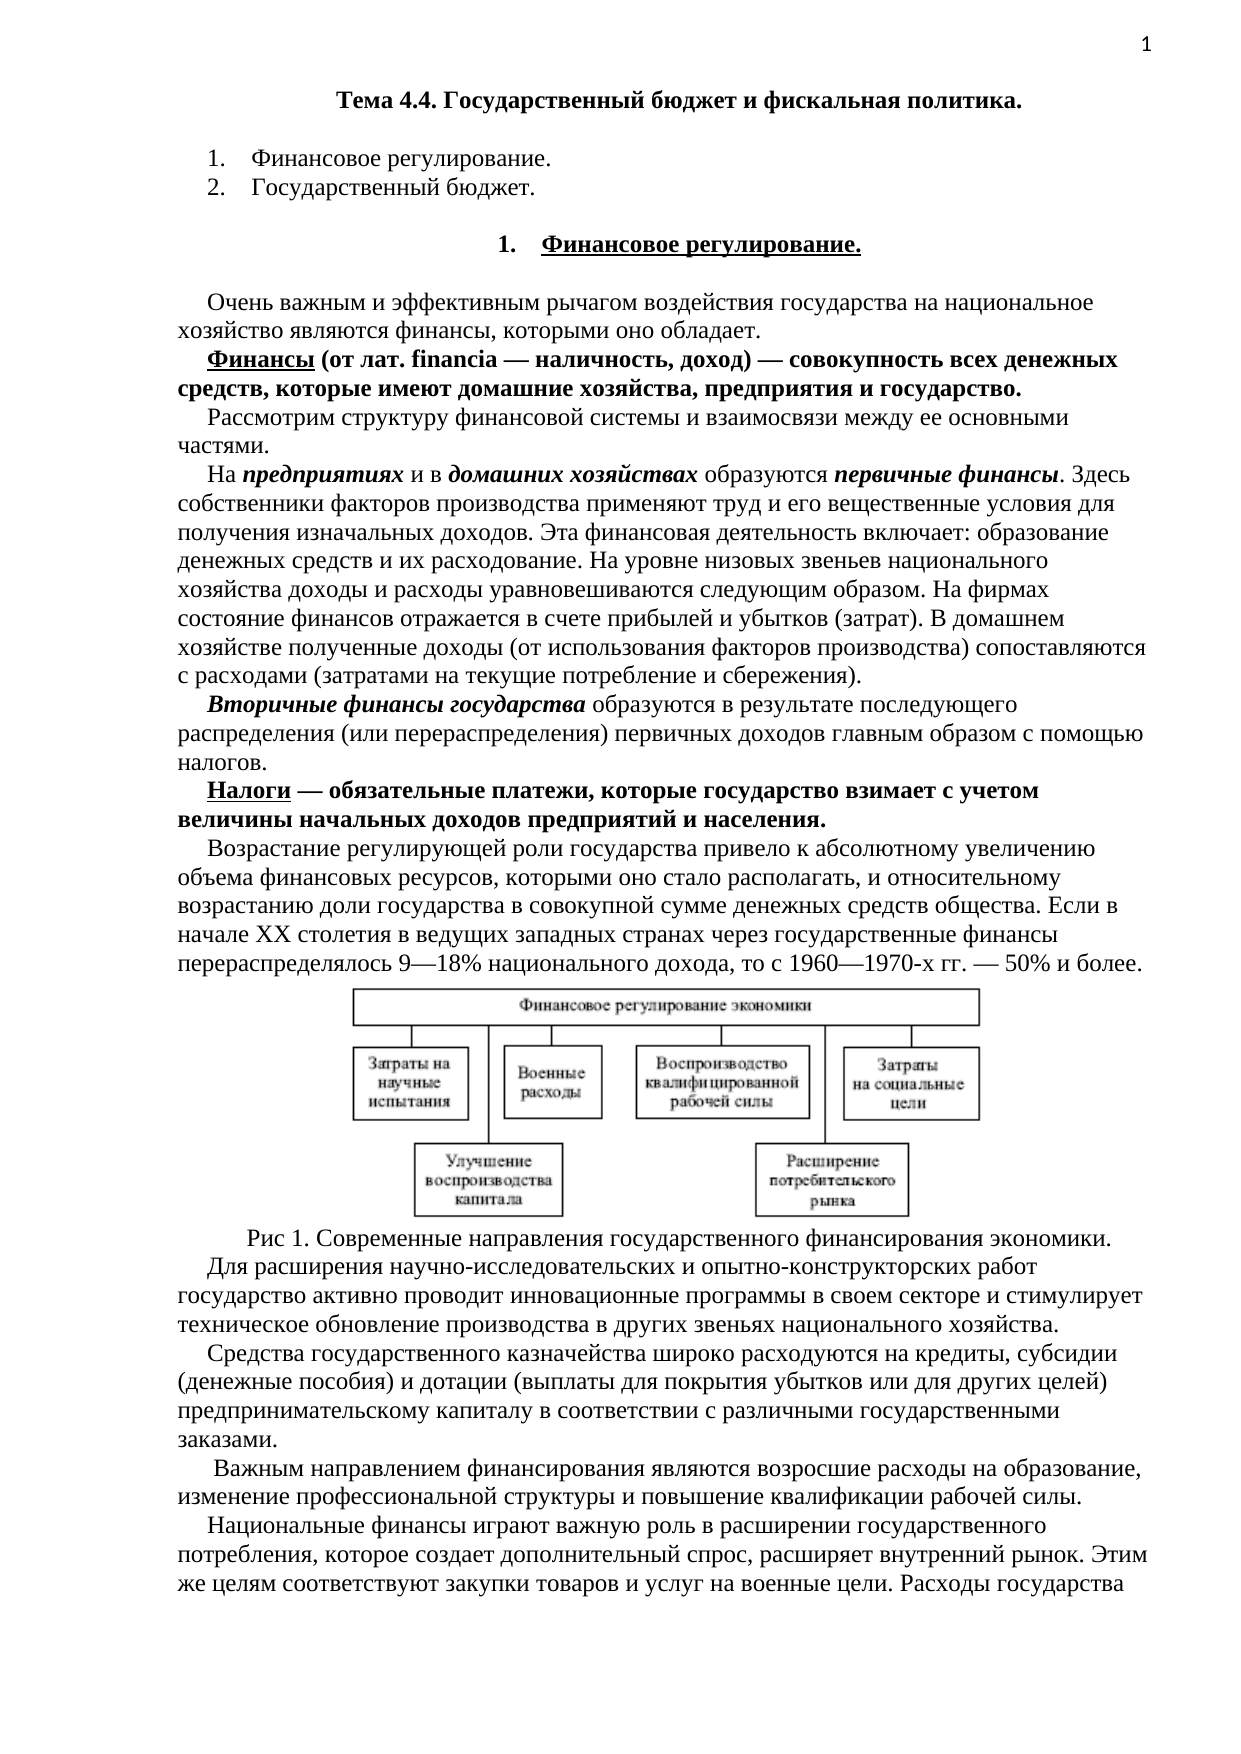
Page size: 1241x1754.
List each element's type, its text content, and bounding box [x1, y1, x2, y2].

text Вторичные финансы государства образуются в результате последующего распределения (или перераспределения) первичных доходов главным образом с помощью налогов. [177, 689, 1152, 776]
text Финансы (от лат. financia — наличность, доход) — совокупность всех денежных средств, которые имеют домашние хозяйства, предприятия и государство. [177, 344, 1152, 402]
text На предприятиях и в домашних хозяйствах образуются первичные финансы. Здесь собственники факторов производства применяют труд и его вещественные условия для получения изначальных доходов. Эта финансовая деятельность включает: образование денежных средств и их расходование. На уровне низовых звеньев национального хозяйства доходы и расходы уравновешиваются следующим образом. На фирмах состояние финансов отражается в счете прибылей и убытков (затрат). В домашнем хозяйстве полученные доходы (от использования факторов производства) сопоставляются с расходами (затратами на текущие потребление и сбережения). [177, 459, 1152, 689]
text Рассмотрим структуру финансовой системы и взаимосвязи между ее основными частями. [177, 402, 1152, 459]
list Финансовое регулирование. [177, 143, 1152, 172]
text Возрастание регулирующей роли государства привело к абсолютному увеличению объема финансовых ресурсов, которыми оно стало располагать, и относительному возрастанию доли государства в совокупной сумме денежных средств общества. Если в начале ХХ столетия в ведущих западных странах через государственные финансы перераспределялось 9—18% национального дохода, то с 1960—1970-х гг. — 50% и более. [177, 833, 1167, 977]
text Важным направлением финансирования являются возросшие расходы на образование, изменение профессиональной структуры и повышение квалификации рабочей силы. [177, 1453, 1152, 1510]
text Средства государственного казначейства широко расходуются на кредиты, субсидии (денежные пособия) и дотации (выплаты для покрытия убытков или для других целей) предпринимательскому капиталу в соответствии с различными государственными заказами. [177, 1338, 1152, 1453]
text Очень важным и эффективным рычагом воздействия государства на национальное хозяйство являются финансы, которыми оно обладает. [177, 287, 1152, 344]
text Рис 1. Современные направления государственного финансирования экономики. [177, 1223, 1152, 1251]
text Налоги — обязательные платежи, которые государство взимает с учетом величины начальных доходов предприятий и населения. [177, 776, 1152, 833]
list Государственный бюджет. [177, 172, 1152, 201]
list Финансовое регулирование. [177, 229, 1152, 258]
text Тема 4.4. Государственный бюджет и фискальная политика. [177, 86, 1152, 114]
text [177, 1510, 1152, 1596]
text Для расширения научно-исследовательских и опытно-конструкторских работ государство активно проводит инновационные программы в своем секторе и стимулирует техническое обновление производства в других звеньях национального хозяйства. [177, 1251, 1152, 1338]
